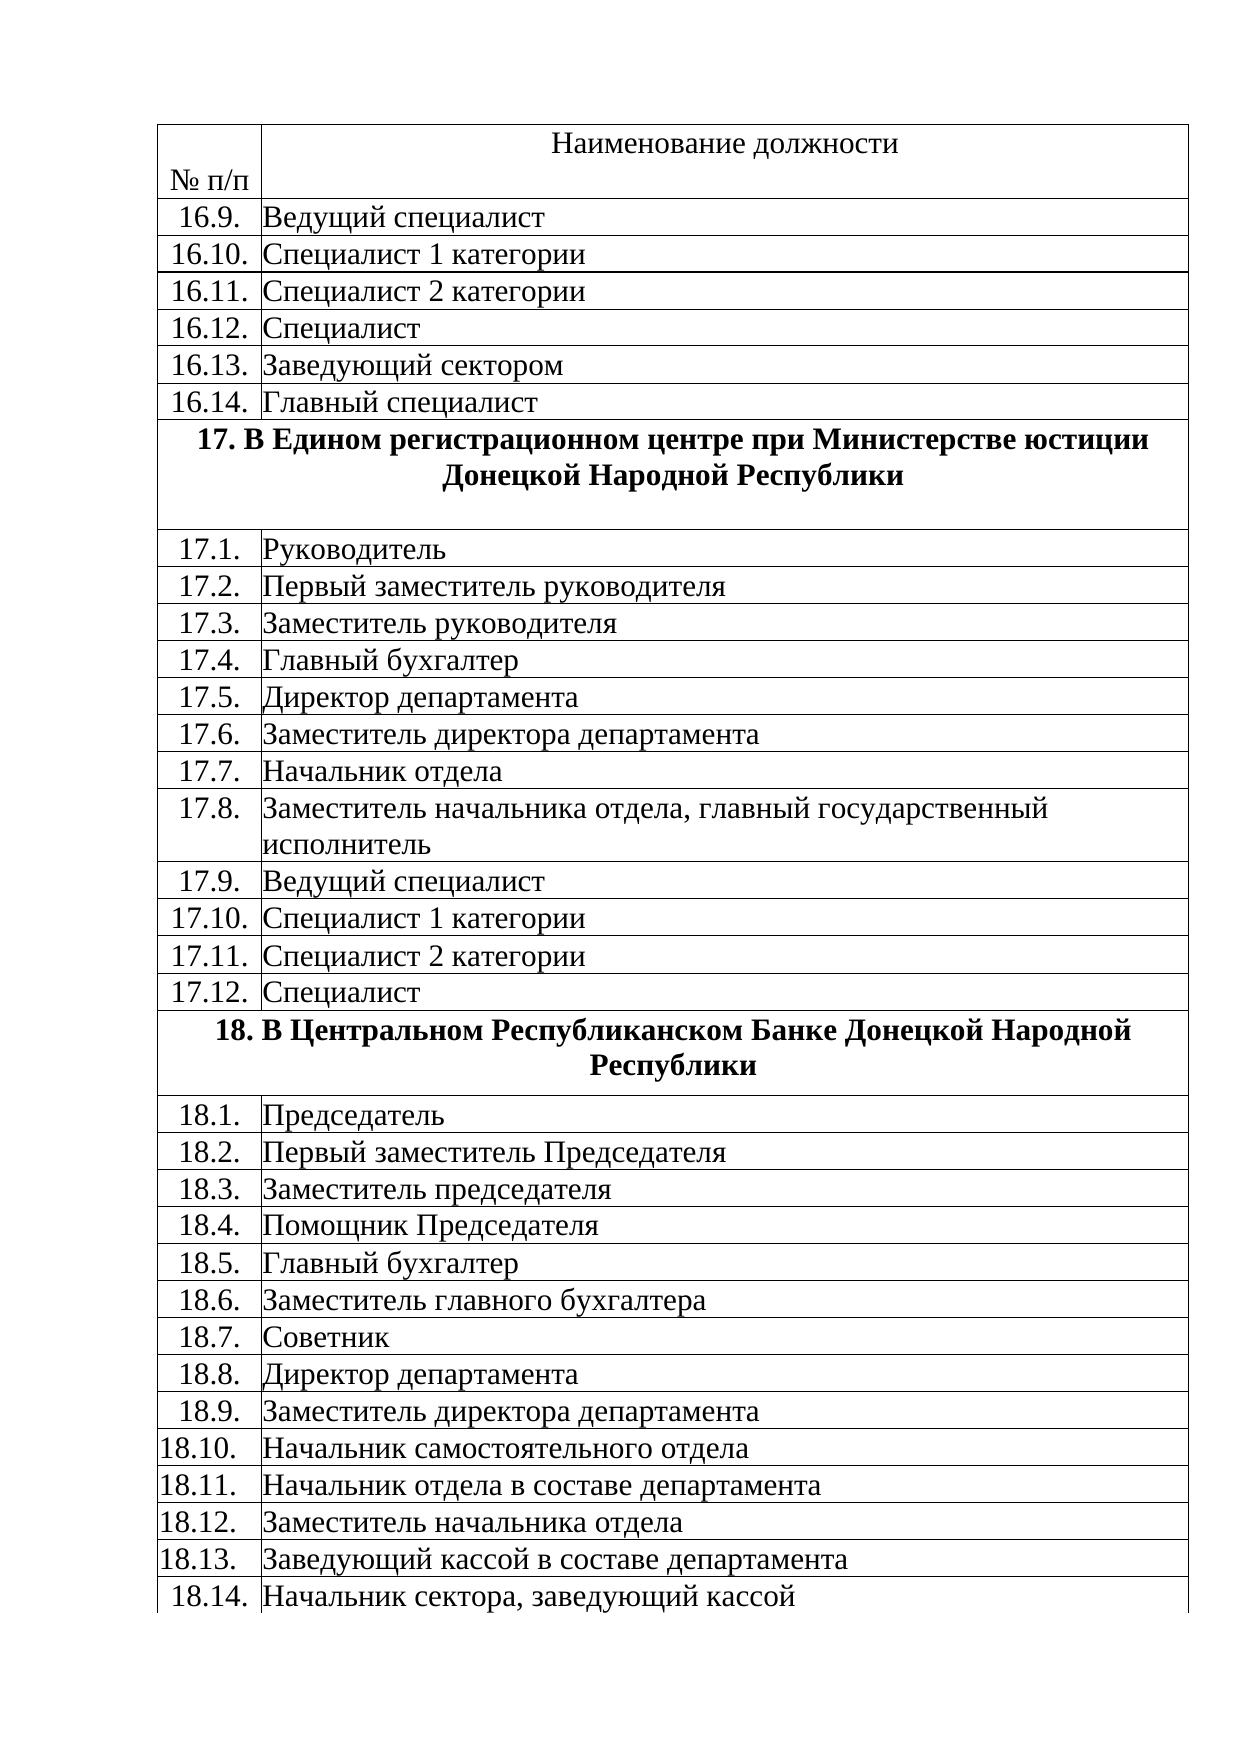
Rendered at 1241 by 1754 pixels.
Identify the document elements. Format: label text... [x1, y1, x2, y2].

table_cell 18.10. [158, 1429, 261, 1465]
table_cell 18.5. [158, 1244, 261, 1280]
table_cell Заместитель руководителя [262, 604, 1188, 640]
table_cell Главный специалист [262, 384, 1188, 419]
table_cell Заместитель главного бухгалтера [262, 1281, 1188, 1317]
table_cell 17.11. [158, 936, 261, 973]
table_cell 18.7. [158, 1318, 261, 1354]
table_cell 16.11. [158, 273, 261, 308]
table_cell Ведущий специалист [262, 862, 1188, 898]
table_cell Директор департамента [262, 678, 1188, 714]
table_cell Специалист 2 категории [262, 936, 1188, 973]
table_cell 17.5. [158, 678, 261, 714]
table_cell 17.10. [158, 899, 261, 935]
table_cell Первый заместитель руководителя [262, 567, 1188, 603]
table_cell 17.2. [158, 567, 261, 603]
table_cell Специалист 1 категории [262, 236, 1188, 271]
table_cell 18.12. [158, 1503, 261, 1539]
table_cell Первый заместитель Председателя [262, 1133, 1188, 1169]
table_cell 17.12. [158, 974, 261, 1010]
table_cell 18.9. [158, 1392, 261, 1428]
table_cell 18.1. [158, 1096, 261, 1132]
table_cell 18. В Центральном Республиканском Банке Донецкой Народной Республики [158, 1011, 1188, 1095]
table_cell 17.7. [158, 752, 261, 788]
table_cell Главный бухгалтер [262, 1244, 1188, 1280]
table_cell Заведующий сектором [262, 346, 1188, 382]
table_cell Начальник отдела [262, 752, 1188, 788]
table_cell 17.3. [158, 604, 261, 640]
table_header № п/п [158, 125, 261, 197]
table_cell 16.9. [158, 199, 261, 234]
table_cell Специалист [262, 974, 1188, 1010]
table_cell Заместитель директора департамента [262, 715, 1188, 751]
table_cell Заместитель начальника отдела [262, 1503, 1188, 1539]
table_cell Начальник самостоятельного отдела [262, 1429, 1188, 1465]
table_cell Заместитель начальника отдела, главный государственный исполнитель [262, 789, 1188, 861]
table_cell 17.1. [158, 530, 261, 566]
table_cell Директор департамента [262, 1355, 1188, 1391]
table_cell 18.4. [158, 1207, 261, 1243]
table_cell 16.13. [158, 346, 261, 382]
table_cell 18.2. [158, 1133, 261, 1169]
table_cell 18.14. [158, 1577, 261, 1613]
table_cell Заместитель председателя [262, 1170, 1188, 1206]
table_cell 16.14. [158, 384, 261, 419]
table_cell Специалист [262, 310, 1188, 345]
table_cell Руководитель [262, 530, 1188, 566]
table_cell Заместитель директора департамента [262, 1392, 1188, 1428]
table_cell Специалист 2 категории [262, 273, 1188, 308]
table_cell Ведущий специалист [262, 199, 1188, 234]
table_cell 18.3. [158, 1170, 261, 1206]
table_cell 18.8. [158, 1355, 261, 1391]
table_cell 16.10. [158, 236, 261, 271]
table_cell Заведующий кассой в составе департамента [262, 1540, 1188, 1576]
table_cell Советник [262, 1318, 1188, 1354]
table_cell 17.6. [158, 715, 261, 751]
table_cell Председатель [262, 1096, 1188, 1132]
table_cell 16.12. [158, 310, 261, 345]
table_header Наименование должности [262, 125, 1188, 197]
table_cell 17. В Едином регистрационном центре при Министерстве юстиции Донецкой Народной Республики [158, 420, 1188, 529]
table_cell 17.4. [158, 641, 261, 677]
table_cell 18.6. [158, 1281, 261, 1317]
table_cell Начальник сектора, заведующий кассой [262, 1577, 1188, 1613]
table_cell Начальник отдела в составе департамента [262, 1466, 1188, 1502]
table_cell Главный бухгалтер [262, 641, 1188, 677]
table_cell Специалист 1 категории [262, 899, 1188, 935]
table_cell 17.8. [158, 789, 261, 861]
table_cell 17.9. [158, 862, 261, 898]
table_cell Помощник Председателя [262, 1207, 1188, 1243]
table_cell 18.13. [158, 1540, 261, 1576]
table_cell 18.11. [158, 1466, 261, 1502]
